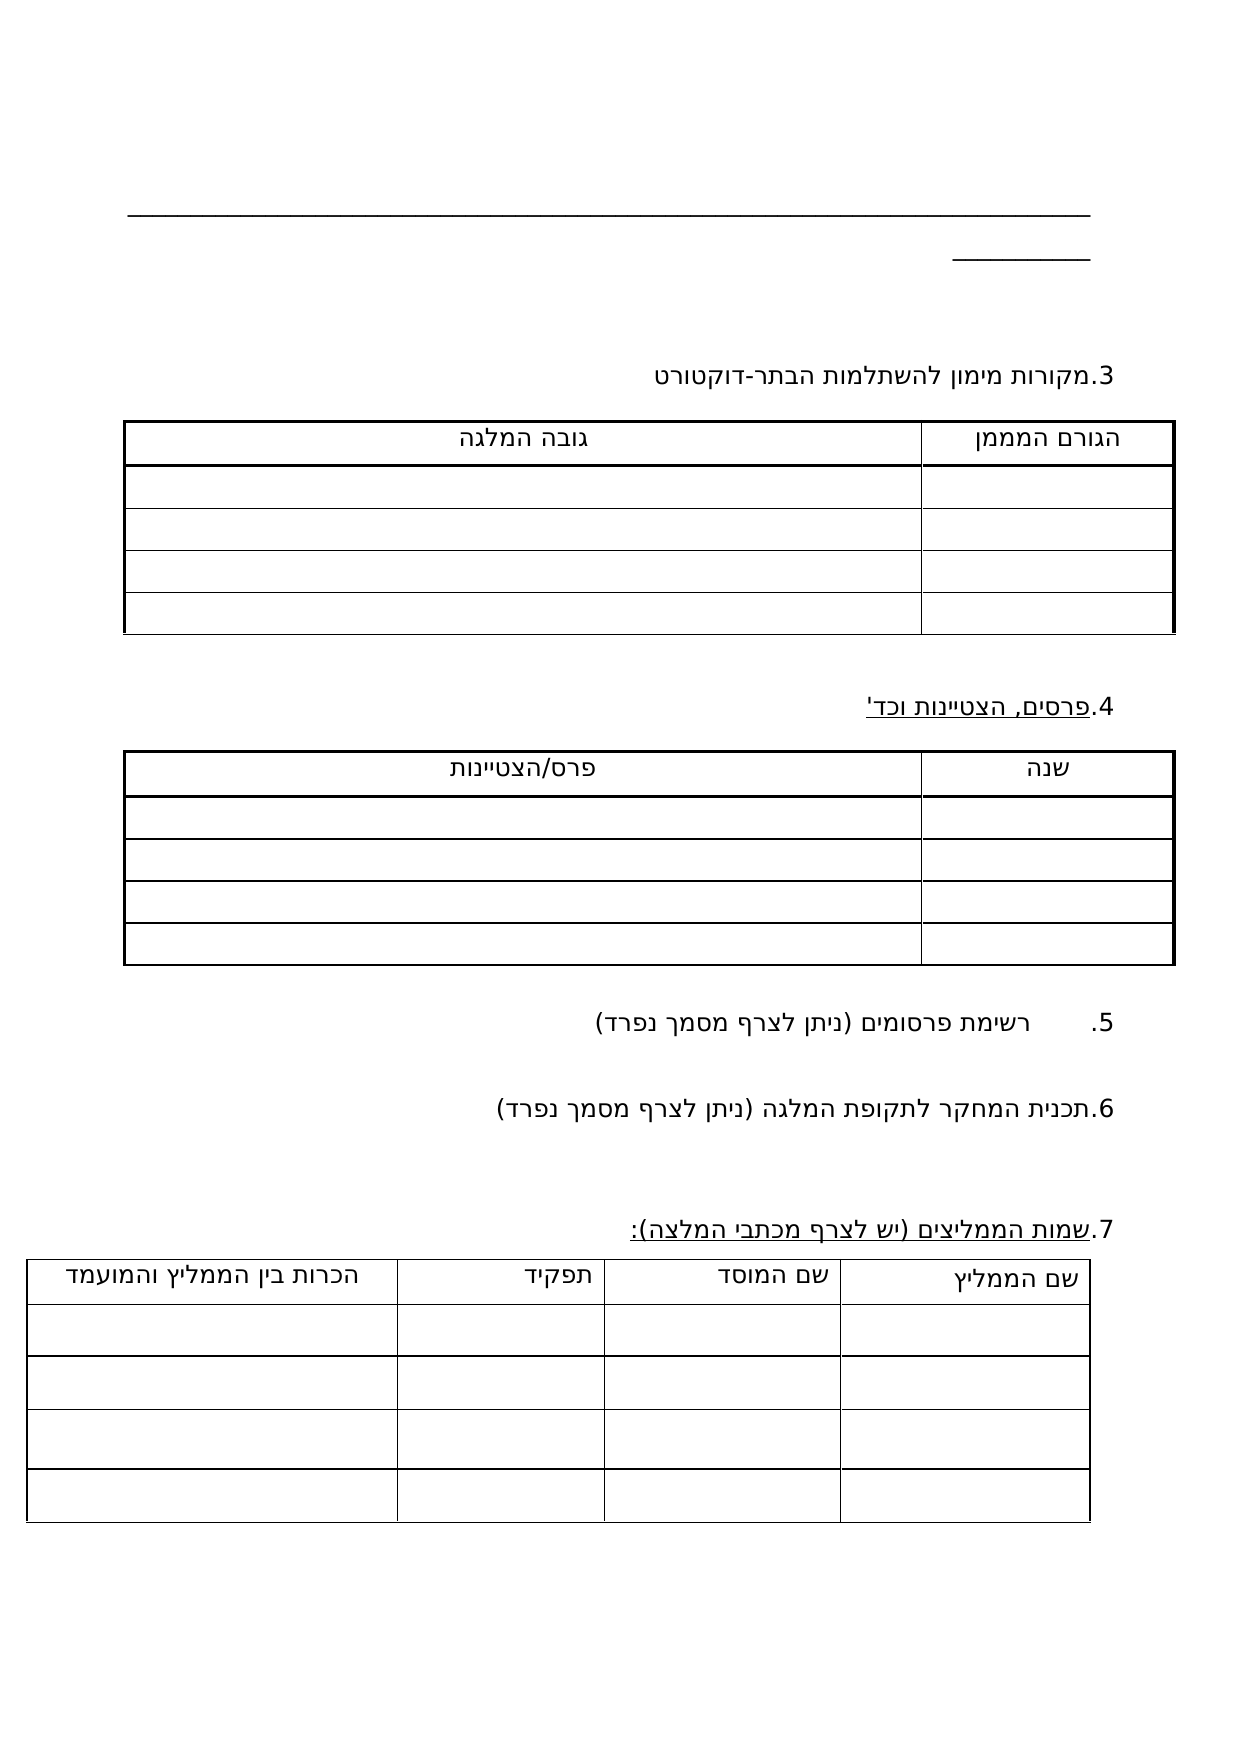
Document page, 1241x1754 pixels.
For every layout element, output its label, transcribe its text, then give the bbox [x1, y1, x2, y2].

table_header שם הממליץ [841, 1260, 1089, 1304]
table_cell [126, 924, 921, 964]
table_cell [922, 839, 1172, 880]
table_cell [922, 923, 1172, 964]
table_cell [841, 1305, 1089, 1355]
table_cell [841, 1356, 1089, 1409]
table_cell [398, 1305, 604, 1355]
table_cell [126, 467, 921, 507]
table_header גובה המלגה [126, 423, 921, 464]
table_cell [605, 1470, 840, 1521]
table_header שנה [922, 753, 1172, 794]
table_cell [126, 882, 921, 922]
table_header פרס/הצטיינות [126, 753, 921, 794]
table_cell [605, 1305, 840, 1355]
table_cell [605, 1410, 840, 1468]
table_cell [126, 593, 921, 633]
table_header הכרות בין הממליץ והמועמד [28, 1260, 397, 1304]
table_cell [28, 1410, 397, 1468]
table_cell [28, 1357, 397, 1409]
text ________________________________________________________________________________________ [118, 150, 1161, 262]
table_cell [126, 840, 921, 880]
table_cell [126, 509, 921, 549]
table_header שם המוסד [605, 1260, 840, 1304]
table_cell [841, 1469, 1089, 1521]
table_cell [398, 1357, 604, 1409]
table_cell [922, 465, 1172, 507]
table_cell [398, 1470, 604, 1521]
list מקורות מימון להשתלמות הבתר-דוקטורט [118, 361, 1090, 391]
table_cell [605, 1357, 840, 1409]
table_cell [922, 796, 1172, 838]
table_header תפקיד [398, 1260, 604, 1304]
list תכנית המחקר לתקופת המלגה (ניתן לצרף מסמך נפרד) [118, 1094, 1090, 1124]
table_cell [126, 798, 921, 838]
table_cell [922, 509, 1172, 549]
table_cell [28, 1470, 397, 1521]
table_cell [398, 1410, 604, 1468]
list שמות הממליצים (יש לצרף מכתבי המלצה): [118, 1215, 1090, 1244]
list פרסים, הצטיינות וכד' [118, 692, 1090, 721]
table_cell [126, 551, 921, 591]
table_cell [841, 1410, 1089, 1468]
table_header הגורם המממן [922, 423, 1172, 464]
table_cell [922, 551, 1172, 591]
list רשימת פרסומים (ניתן לצרף מסמך נפרד) [118, 1008, 1090, 1037]
table_cell [922, 881, 1172, 922]
table_cell [922, 593, 1172, 633]
table_cell [28, 1305, 397, 1355]
